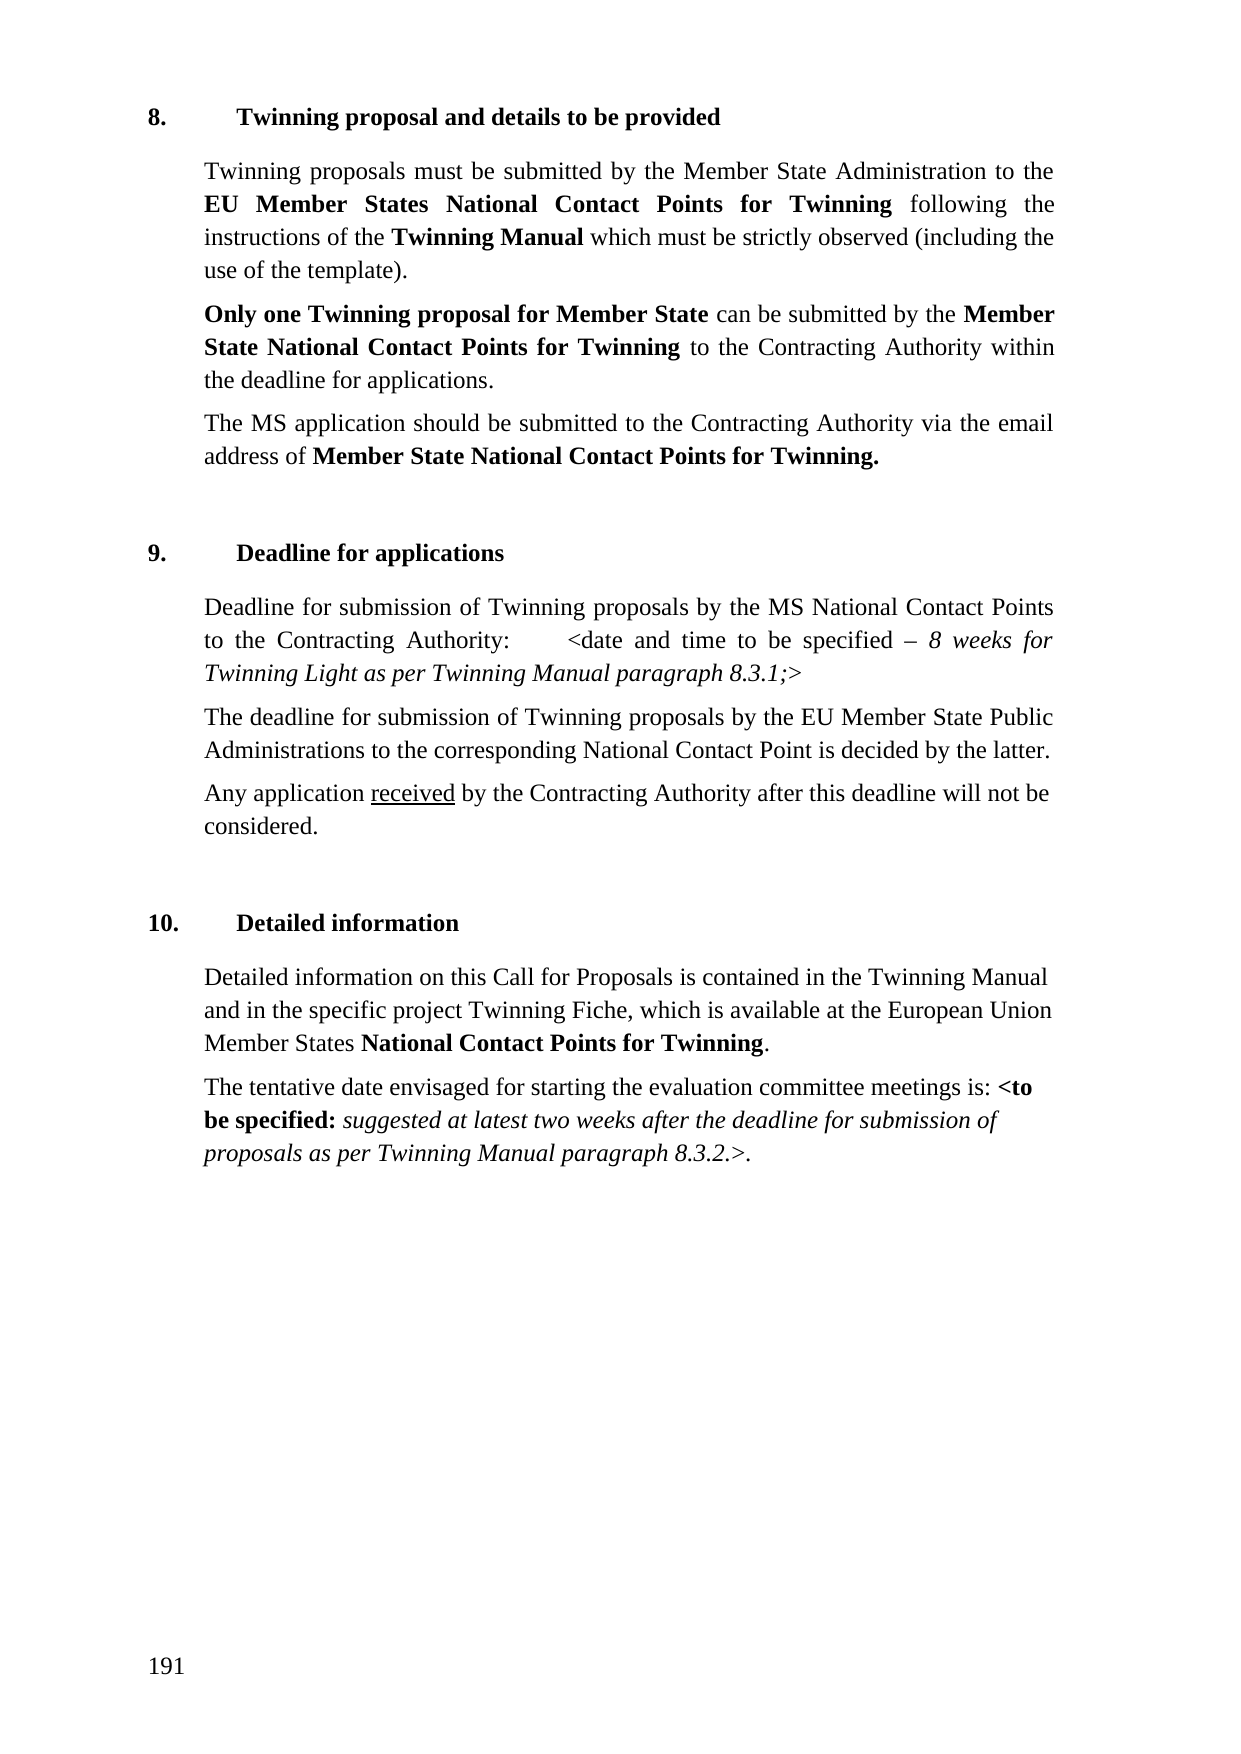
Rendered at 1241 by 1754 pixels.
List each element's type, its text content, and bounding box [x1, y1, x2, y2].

text 9. Deadline for applications [148, 538, 1093, 567]
text Any application received by the Contracting Authority after this deadline will not be considered. [204, 778, 1055, 840]
text Only one Twinning proposal for Member State can be submitted by the Member State National Contact Points for Twinning to the Contracting Authority within the deadline for applications. [204, 299, 1055, 393]
text Detailed information on this Call for Proposals is contained in the Twinning Manual and in the specific project Twinning Fiche, which is available at the European Union Member States National Contact Points for Twinning. [204, 962, 1055, 1057]
text The deadline for submission of Twinning proposals by the EU Member State Public Administrations to the corresponding National Contact Point is decided by the latter. [204, 702, 1055, 763]
text The tentative date envisaged for starting the evaluation committee meetings is: <to be specified: suggested at latest two weeks after the deadline for submission of proposals as per Twinning Manual paragraph 8.3.2.>. [204, 1072, 1055, 1167]
text Twinning proposals must be submitted by the Member State Administration to the EU Member States National Contact Points for Twinning following the instructions of the Twinning Manual which must be strictly observed (including the use of the template). [204, 156, 1055, 284]
text The MS application should be submitted to the Contracting Authority via the email address of Member State National Contact Points for Twinning. [204, 408, 1055, 470]
text Deadline for submission of Twinning proposals by the MS National Contact Points to the Contracting Authority: <date and time to be specified – 8 weeks for Twinning Light as per Twinning Manual paragraph 8.3.1;> [204, 592, 1055, 687]
text 10. Detailed information [148, 908, 1093, 937]
text 8. Twinning proposal and details to be provided [148, 102, 1093, 131]
